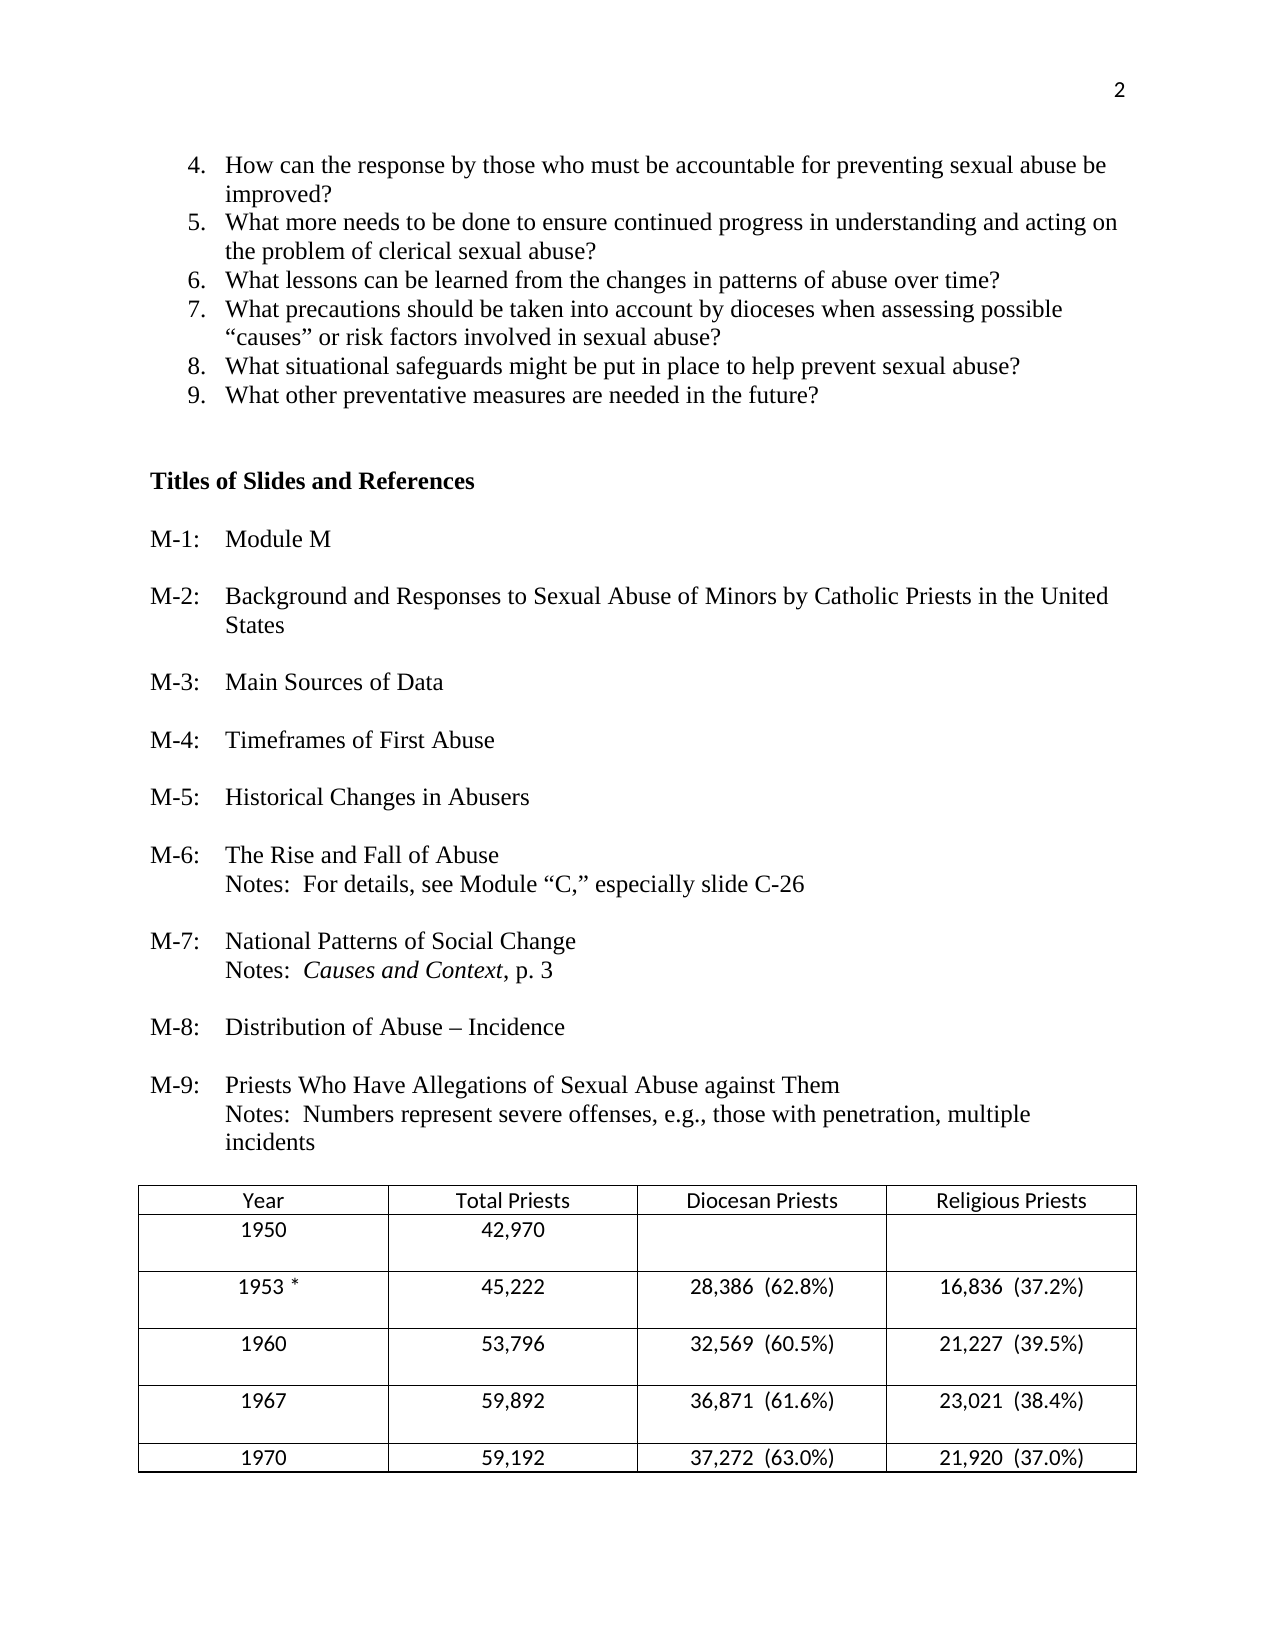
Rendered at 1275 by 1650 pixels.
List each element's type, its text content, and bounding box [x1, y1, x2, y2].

table_cell 53,796 [389, 1329, 637, 1385]
table_header Year [139, 1186, 388, 1214]
list What situational safeguards might be put in place to help prevent sexual abuse? [187, 351, 1125, 380]
text M-6: The Rise and Fall of Abuse [150, 840, 1125, 869]
table_header Religious Priests [887, 1186, 1136, 1214]
text M-1: Module M [150, 524, 1125, 552]
table_cell 59,892 [389, 1386, 637, 1442]
text M-8: Distribution of Abuse – Incidence [150, 1012, 1125, 1041]
text Titles of Slides and References [150, 466, 1125, 495]
table_header Total Priests [389, 1186, 637, 1214]
list What lessons can be learned from the changes in patterns of abuse over time? [187, 265, 1125, 294]
table_cell [638, 1215, 886, 1271]
table_cell 36,871 (61.6%) [638, 1386, 886, 1442]
table_cell 37,272 (63.0%) [638, 1444, 886, 1471]
text M-5: Historical Changes in Abusers [150, 782, 1125, 811]
table_cell 16,836 (37.2%) [887, 1272, 1136, 1328]
table_cell 21,920 (37.0%) [887, 1444, 1136, 1471]
text Notes: Numbers represent severe offenses, e.g., those with penetration, multiple [150, 1099, 1125, 1127]
table_cell 21,227 (39.5%) [887, 1329, 1136, 1385]
table_cell 32,569 (60.5%) [638, 1329, 886, 1385]
table_cell 59,192 [389, 1444, 637, 1471]
table_cell [887, 1215, 1136, 1271]
text M-2: Background and Responses to Sexual Abuse of Minors by Catholic Priests in the United States [150, 581, 1125, 639]
list How can the response by those who must be accountable for preventing sexual abuse be improved? [187, 150, 1125, 207]
table_cell 1953 * [139, 1272, 388, 1328]
table_cell 23,021 (38.4%) [887, 1386, 1136, 1442]
table_cell 42,970 [389, 1215, 637, 1271]
text incidents [150, 1127, 1125, 1156]
text M-7: National Patterns of Social Change [150, 926, 1125, 955]
table_cell 45,222 [389, 1272, 637, 1328]
text M-3: Main Sources of Data [150, 667, 1125, 696]
text M-4: Timeframes of First Abuse [150, 725, 1125, 754]
text Notes: Causes and Context, p. 3 [150, 955, 1125, 984]
table_cell 1970 [139, 1444, 388, 1471]
table_cell 1960 [139, 1329, 388, 1385]
table_header Diocesan Priests [638, 1186, 886, 1214]
list What precautions should be taken into account by dioceses when assessing possible “causes” or risk factors involved in sexual abuse? [187, 294, 1125, 351]
text Notes: For details, see Module “C,” especially slide C-26 [150, 869, 1125, 897]
table_cell 1950 [139, 1215, 388, 1271]
table_cell 28,386 (62.8%) [638, 1272, 886, 1328]
table_cell 1967 [139, 1386, 388, 1442]
list What other preventative measures are needed in the future? [187, 380, 1125, 409]
list What more needs to be done to ensure continued progress in understanding and acting on the problem of clerical sexual abuse? [187, 207, 1125, 265]
text M-9: Priests Who Have Allegations of Sexual Abuse against Them [150, 1070, 1125, 1099]
